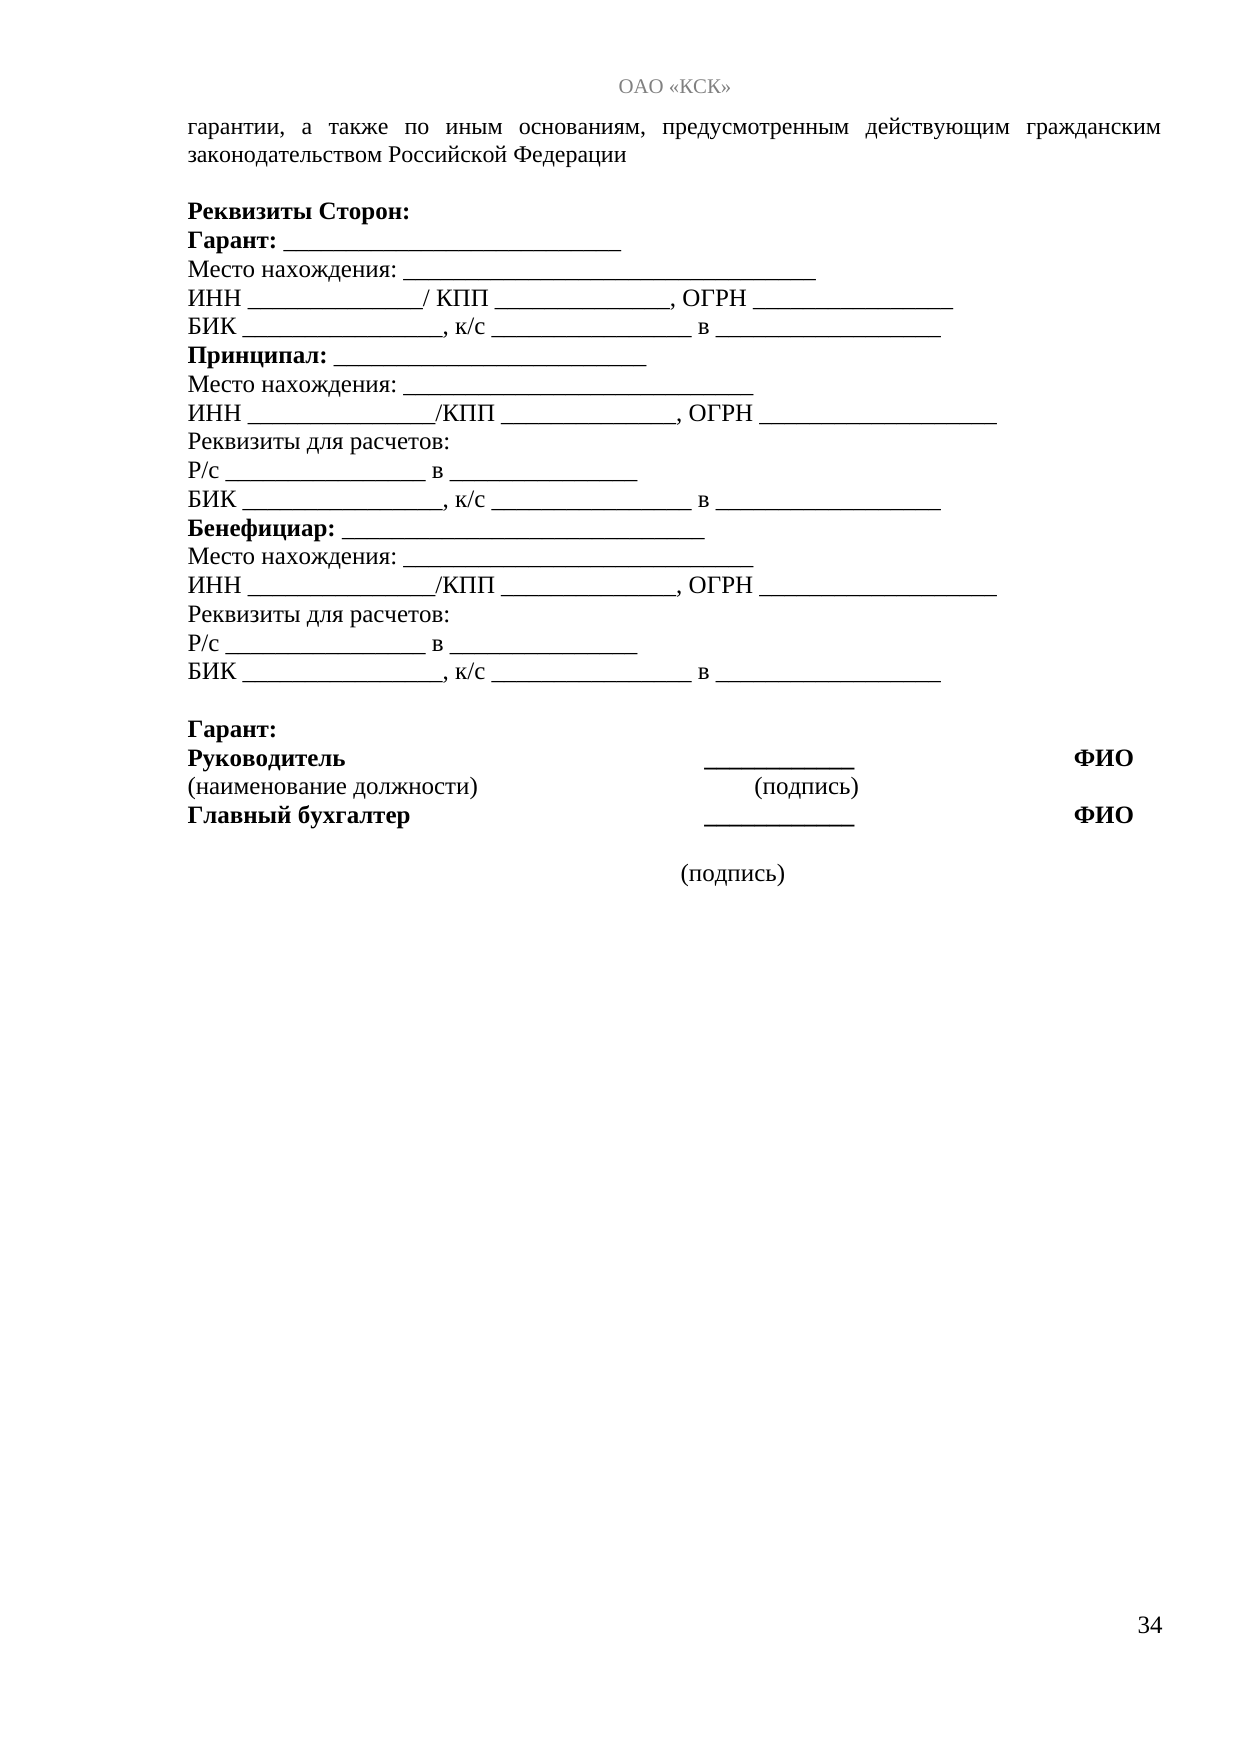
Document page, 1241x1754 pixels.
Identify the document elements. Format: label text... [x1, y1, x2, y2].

text Гарант: [187, 714, 1162, 743]
text ИНН ______________/ КПП ______________, ОГРН ________________ [187, 283, 1162, 311]
text Бенефициар: _____________________________ [187, 513, 1162, 541]
text Реквизиты для расчетов: [187, 599, 1162, 628]
text Р/с ________________ в _______________ [187, 455, 1162, 484]
text БИК ________________, к/с ________________ в __________________ [187, 311, 1162, 340]
text Место нахождения: _________________________________ [187, 254, 1162, 283]
text ИНН _______________/КПП ______________, ОГРН ___________________ [187, 570, 1162, 599]
text БИК ________________, к/с ________________ в __________________ [187, 484, 1162, 513]
text Реквизиты для расчетов: [187, 426, 1162, 455]
text Место нахождения: ____________________________ [187, 541, 1162, 570]
text Главный бухгалтер ____________ ФИО [187, 800, 1162, 829]
text (подпись) [187, 858, 1162, 886]
text Реквизиты Сторон: [187, 196, 1162, 225]
text Место нахождения: ____________________________ [187, 369, 1162, 398]
text ИНН _______________/КПП ______________, ОГРН ___________________ [187, 398, 1162, 426]
text Принципал: _________________________ [187, 340, 1162, 369]
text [187, 112, 1162, 168]
text (наименование должности) (подпись) [187, 771, 1162, 800]
text БИК ________________, к/с ________________ в __________________ [187, 656, 1162, 685]
text Руководитель ____________ ФИО [187, 743, 1162, 771]
text Р/с ________________ в _______________ [187, 628, 1162, 656]
text Гарант: ___________________________ [187, 225, 1162, 254]
